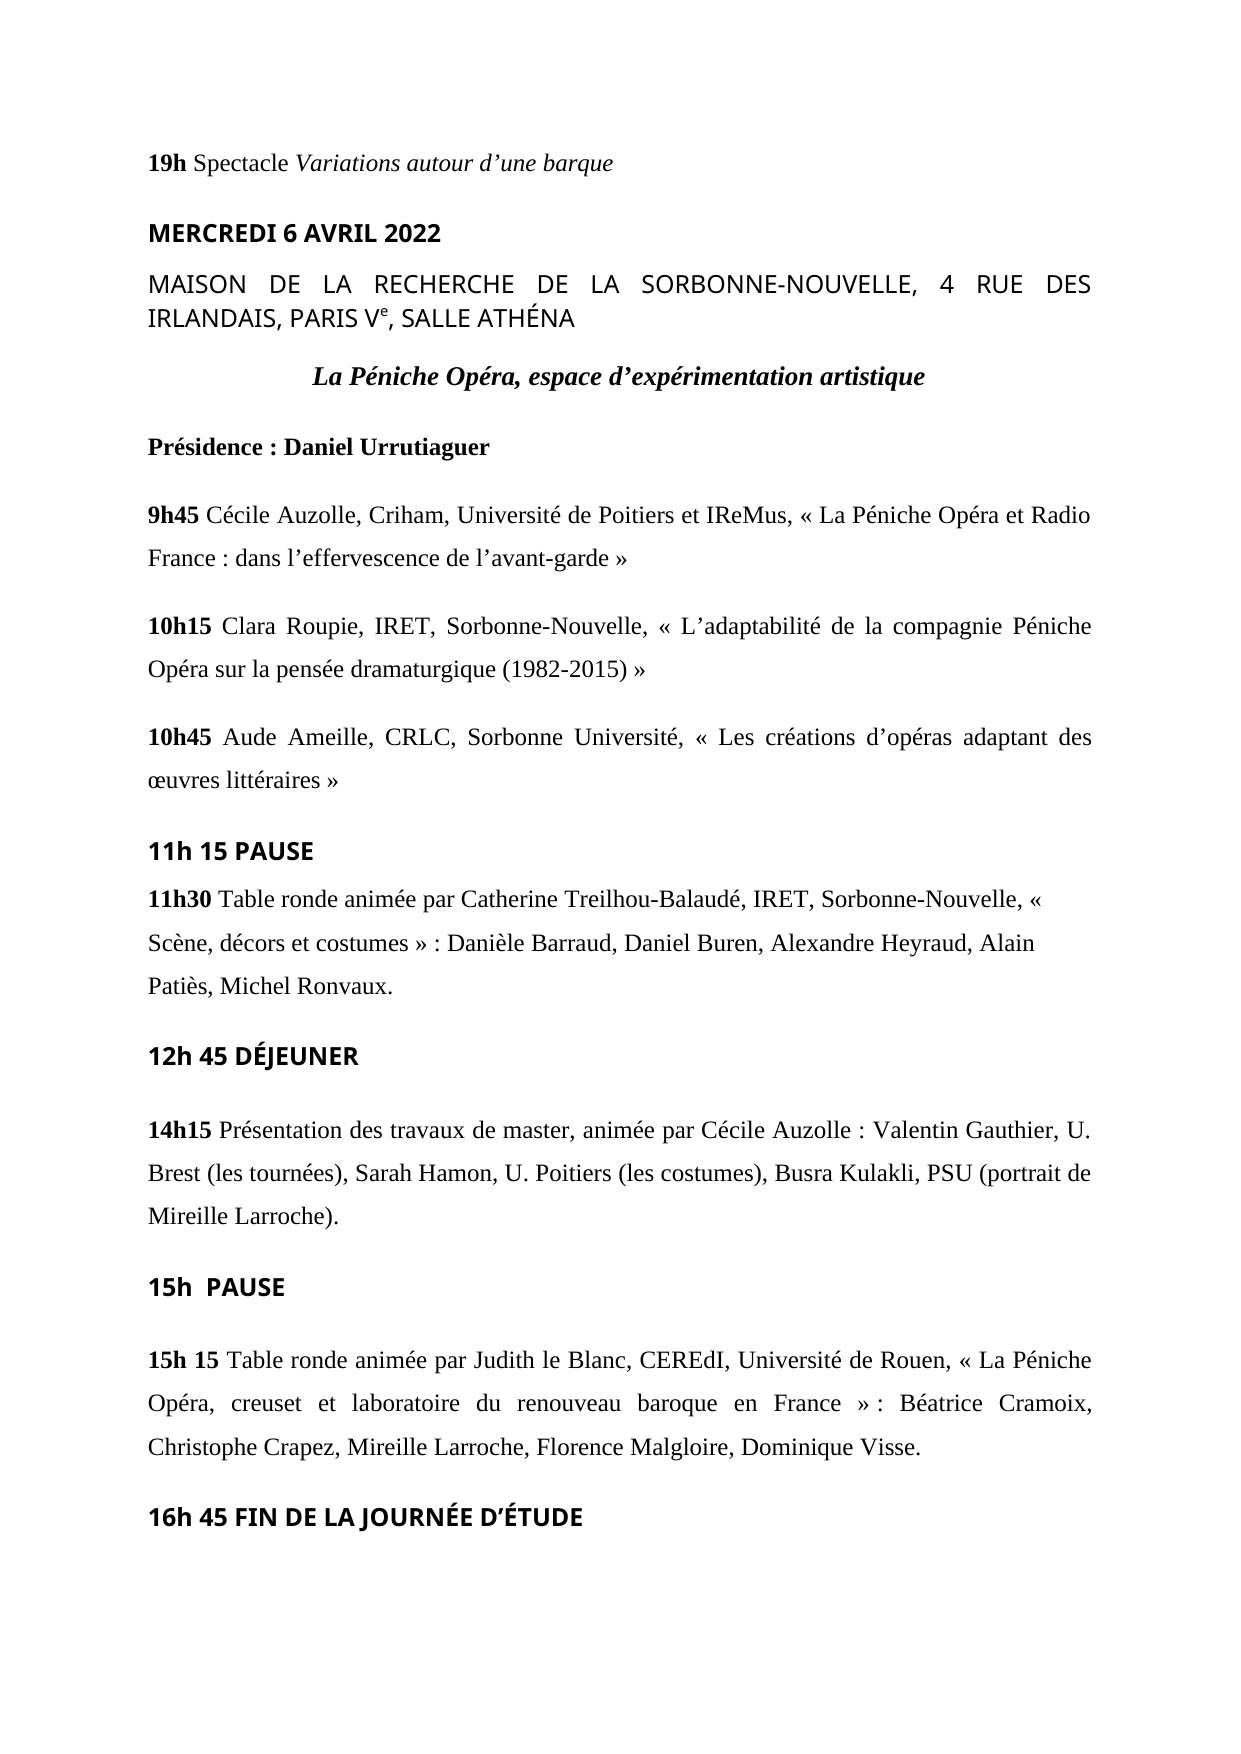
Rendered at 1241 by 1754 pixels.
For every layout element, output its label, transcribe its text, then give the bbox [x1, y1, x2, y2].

text 10h45 Aude Ameille, CRLC, Sorbonne Université, « Les créations d’opéras adaptant des œuvres littéraires » [148, 722, 1093, 794]
text 19h Spectacle Variations autour d’une barque [148, 148, 1093, 176]
text MAISON DE LA RECHERCHE DE LA SORBONNE-NOUVELLE, 4 RUE DES IRLANDAIS, PARIS Ve, SALLE ATHÉNA [148, 267, 1093, 335]
text La Péniche Opéra, espace d’expérimentation artistique [148, 360, 1093, 391]
text 15h PAUSE [148, 1269, 1093, 1303]
text 11h 15 PAUSE [148, 833, 1093, 867]
text 15h 15 Table ronde animée par Judith le Blanc, CEREdI, Université de Rouen, « La Péniche Opéra, creuset et laboratoire du renouveau baroque en France » : Béatrice Cramoix, Christophe Crapez, Mireille Larroche, Florence Malgloire, Dominique Visse. [148, 1345, 1093, 1460]
text 16h 45 FIN DE LA JOURNÉE D’ÉTUDE [148, 1500, 1093, 1534]
text 10h15 Clara Roupie, IRET, Sorbonne-Nouvelle, « L’adaptabilité de la compagnie Péniche Opéra sur la pensée dramaturgique (1982-2015) » [148, 611, 1093, 683]
text 14h15 Présentation des travaux de master, animée par Cécile Auzolle : Valentin Gauthier, U. Brest (les tournées), Sarah Hamon, U. Poitiers (les costumes), Busra Kulakli, PSU (portrait de Mireille Larroche). [148, 1115, 1093, 1230]
text 9h45 Cécile Auzolle, Criham, Université de Poitiers et IReMus, « La Péniche Opéra et Radio France : dans l’effervescence de l’avant-garde » [148, 500, 1093, 572]
text 11h30 Table ronde animée par Catherine Treilhou-Balaudé, IRET, Sorbonne-Nouvelle, « Scène, décors et costumes » : Danièle Barraud, Daniel Buren, Alexandre Heyraud, Alain Patiès, Michel Ronvaux. [148, 884, 1093, 999]
text 12h 45 DÉJEUNER [148, 1039, 1093, 1073]
text MERCREDI 6 AVRIL 2022 [148, 216, 1093, 250]
text Présidence : Daniel Urrutiaguer [148, 432, 1093, 460]
